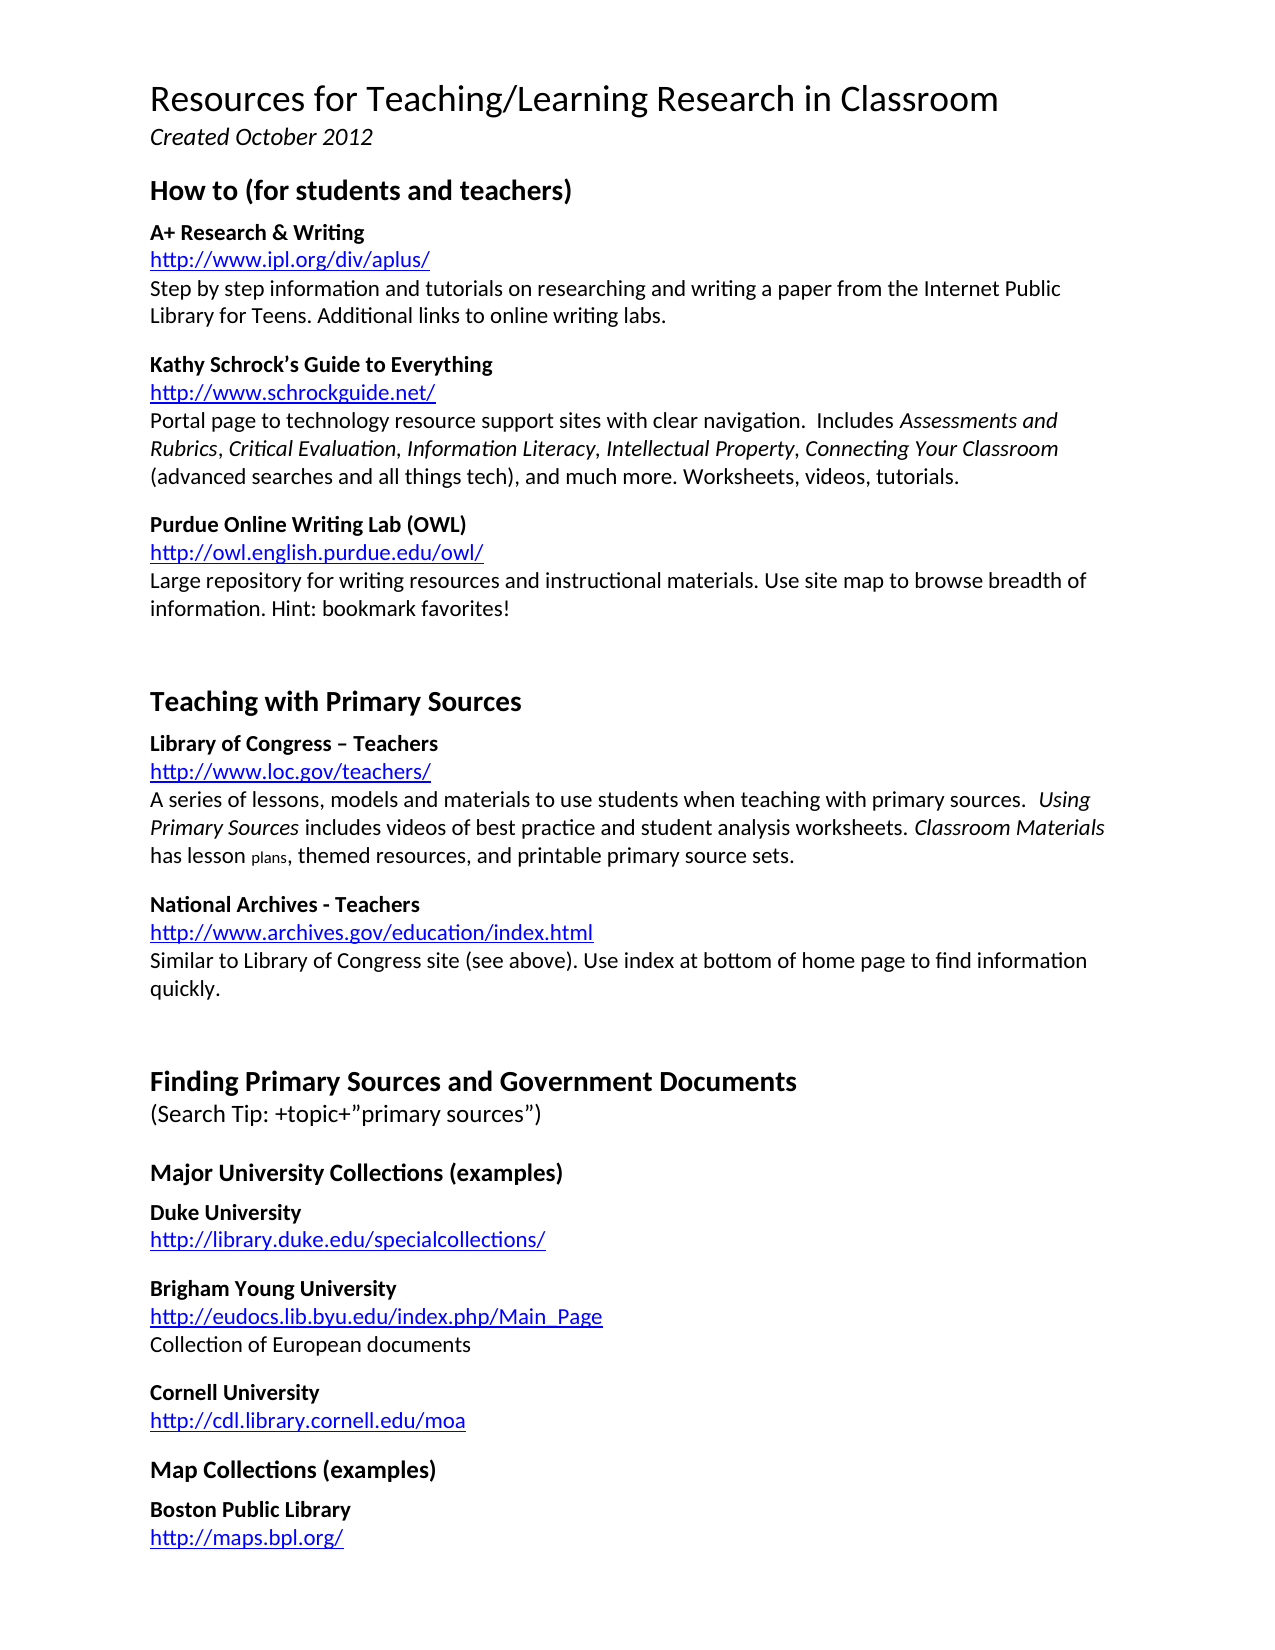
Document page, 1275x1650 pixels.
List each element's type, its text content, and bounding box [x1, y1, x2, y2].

text http://www.ipl.org/div/aplus/ [150, 246, 1125, 274]
text Purdue Online Writing Lab (OWL) [150, 510, 1125, 538]
text (Search Tip: +topic+”primary sources”) [150, 1098, 1125, 1129]
text Step by step information and tutorials on researching and writing a paper from the Internet Public Library for Teens. Additional links to online writing labs. [150, 274, 1125, 330]
text Kathy Schrock’s Guide to Everything [150, 350, 1125, 378]
text Portal page to technology resource support sites with clear navigation. Includes Assessments and Rubrics, Critical Evaluation, Information Literacy, Intellectual Property, Connecting Your Classroom (advanced searches and all things tech), and much more. Worksheets, videos, tutorials. [150, 406, 1125, 490]
text Teaching with Primary Sources [150, 683, 1125, 719]
text http://www.schrockguide.net/ [150, 378, 1125, 406]
text A+ Research & Writing [150, 218, 1125, 246]
text Duke University [150, 1198, 1125, 1226]
text http://owl.english.purdue.edu/owl/ [150, 538, 1125, 566]
text Collection of European documents [150, 1330, 1125, 1358]
text http://library.duke.edu/specialcollections/ [150, 1226, 1125, 1254]
text Similar to Library of Congress site (see above). Use index at bottom of home page to find information quickly. [150, 946, 1125, 1002]
text Library of Congress – Teachers [150, 729, 1125, 757]
text Major University Collections (examples) [150, 1157, 1125, 1187]
text http://www.archives.gov/education/index.html [150, 918, 1125, 946]
text Map Collections (examples) [150, 1455, 1125, 1485]
text Brigham Young University [150, 1274, 1125, 1302]
text http://www.loc.gov/teachers/ [150, 757, 1125, 785]
text How to (for students and teachers) [150, 172, 1125, 207]
text http://maps.bpl.org/ [150, 1523, 1125, 1551]
text Resources for Teaching/Learning Research in Classroom [150, 75, 1125, 121]
text Large repository for writing resources and instructional materials. Use site map to browse breadth of information. Hint: bookmark favorites! [150, 566, 1125, 622]
text http://eudocs.lib.byu.edu/index.php/Main_Page [150, 1302, 1125, 1330]
text Cornell University [150, 1378, 1125, 1406]
text Finding Primary Sources and Government Documents [150, 1063, 1125, 1098]
text http://cdl.library.cornell.edu/moa [150, 1406, 1125, 1434]
text A series of lessons, models and materials to use students when teaching with primary sources. Using Primary Sources includes videos of best practice and student analysis worksheets. Classroom Materials has lesson plans, themed resources, and printable primary source sets. [150, 785, 1125, 869]
text Created October 2012 [150, 121, 1125, 151]
text National Archives - Teachers [150, 890, 1125, 918]
text Boston Public Library [150, 1495, 1125, 1523]
